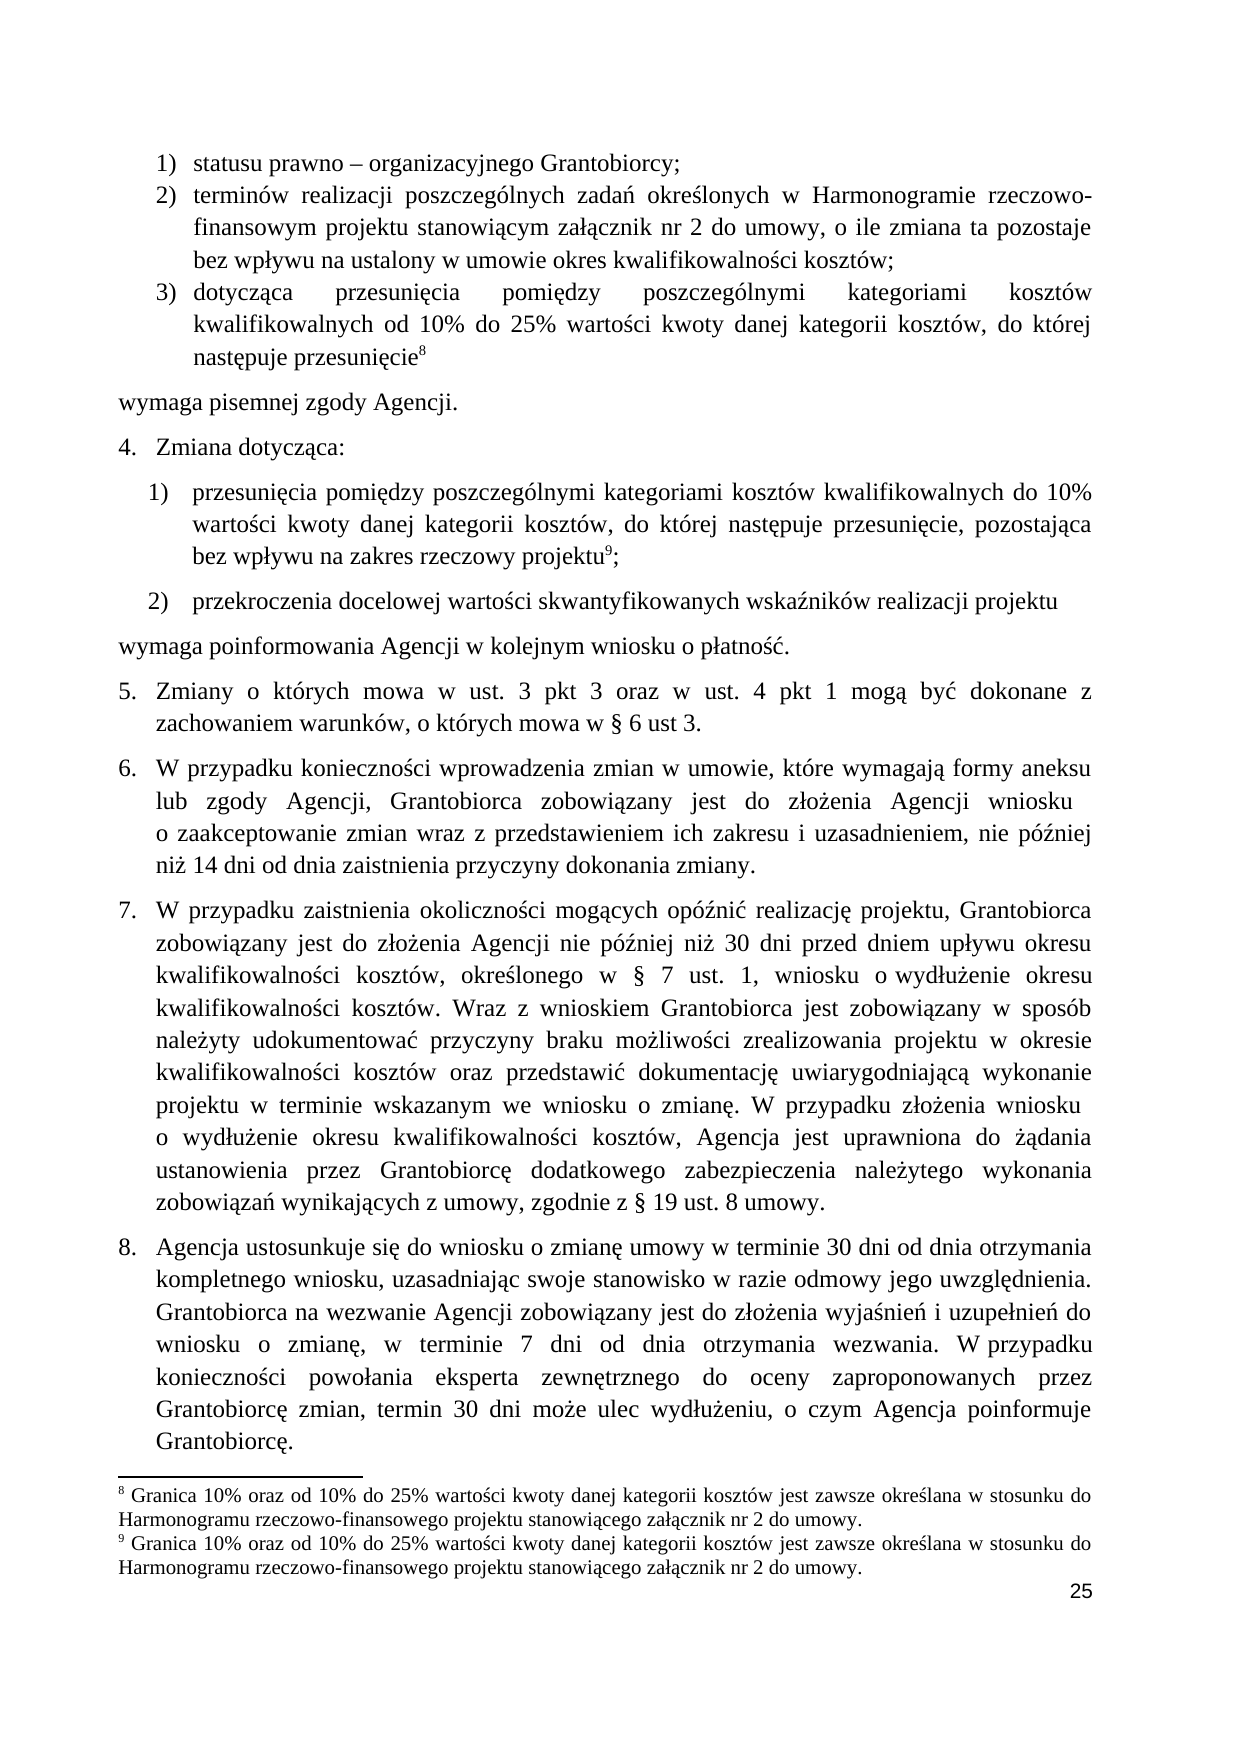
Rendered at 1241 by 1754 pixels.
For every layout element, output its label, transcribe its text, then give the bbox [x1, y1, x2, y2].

list W przypadku zaistnienia okoliczności mogących opóźnić realizację projektu, Grantobiorca zobowiązany jest do złożenia Agencji nie później niż 30 dni przed dniem upływu okresu kwalifikowalności kosztów, określonego w § 7 ust. 1, wniosku o wydłużenie okresu kwalifikowalności kosztów. Wraz z wnioskiem Grantobiorca jest zobowiązany w sposób należyty udokumentować przyczyny braku możliwości zrealizowania projektu w okresie kwalifikowalności kosztów oraz przedstawić dokumentację uwiarygodniającą wykonanie projektu w terminie wskazanym we wniosku o zmianę. W przypadku złożenia wniosku o wydłużenie okresu kwalifikowalności kosztów, Agencja jest uprawniona do żądania ustanowienia przez Grantobiorcę dodatkowego zabezpieczenia należytego wykonania zobowiązań wynikających z umowy, zgodnie z § 19 ust. 8 umowy. [118, 896, 1093, 1216]
list W przypadku konieczności wprowadzenia zmian w umowie, które wymagają formy aneksu lub zgody Agencji, Grantobiorca zobowiązany jest do złożenia Agencji wniosku o zaakceptowanie zmian wraz z przedstawieniem ich zakresu i uzasadnieniem, nie później niż 14 dni od dnia zaistnienia przyczyny dokonania zmiany. [118, 753, 1093, 879]
text wymaga poinformowania Agencji w kolejnym wniosku o płatność. [118, 631, 1093, 660]
list przesunięcia pomiędzy poszczególnymi kategoriami kosztów kwalifikowalnych do 10% wartości kwoty danej kategorii kosztów, do której następuje przesunięcie, pozostająca bez wpływu na zakres rzeczowy projektu; [148, 477, 1093, 570]
list Zmiany o których mowa w ust. 3 pkt 3 oraz w ust. 4 pkt 1 mogą być dokonane z zachowaniem warunków, o których mowa w § 6 ust 3. [118, 676, 1093, 737]
list przekroczenia docelowej wartości skwantyfikowanych wskaźników realizacji projektu [148, 586, 1093, 615]
list Zmiana dotycząca: [118, 432, 1093, 461]
list dotycząca przesunięcia pomiędzy poszczególnymi kategoriami kosztów kwalifikowalnych od 10% do 25% wartości kwoty danej kategorii kosztów, do której następuje przesunięcie [156, 277, 1093, 371]
list terminów realizacji poszczególnych zadań określonych w Harmonogramie rzeczowo-finansowym projektu stanowiącym załącznik nr 2 do umowy, o ile zmiana ta pozostaje bez wpływu na ustalony w umowie okres kwalifikowalności kosztów; [156, 180, 1093, 273]
text wymaga pisemnej zgody Agencji. [118, 387, 1093, 416]
list statusu prawno – organizacyjnego Grantobiorcy; [156, 148, 1093, 176]
list Agencja ustosunkuje się do wniosku o zmianę umowy w terminie 30 dni od dnia otrzymania kompletnego wniosku, uzasadniając swoje stanowisko w razie odmowy jego uwzględnienia. Grantobiorca na wezwanie Agencji zobowiązany jest do złożenia wyjaśnień i uzupełnień do wniosku o zmianę, w terminie 7 dni od dnia otrzymania wezwania. W przypadku konieczności powołania eksperta zewnętrznego do oceny zaproponowanych przez Grantobiorcę zmian, termin 30 dni może ulec wydłużeniu, o czym Agencja poinformuje Grantobiorcę. [118, 1232, 1093, 1455]
